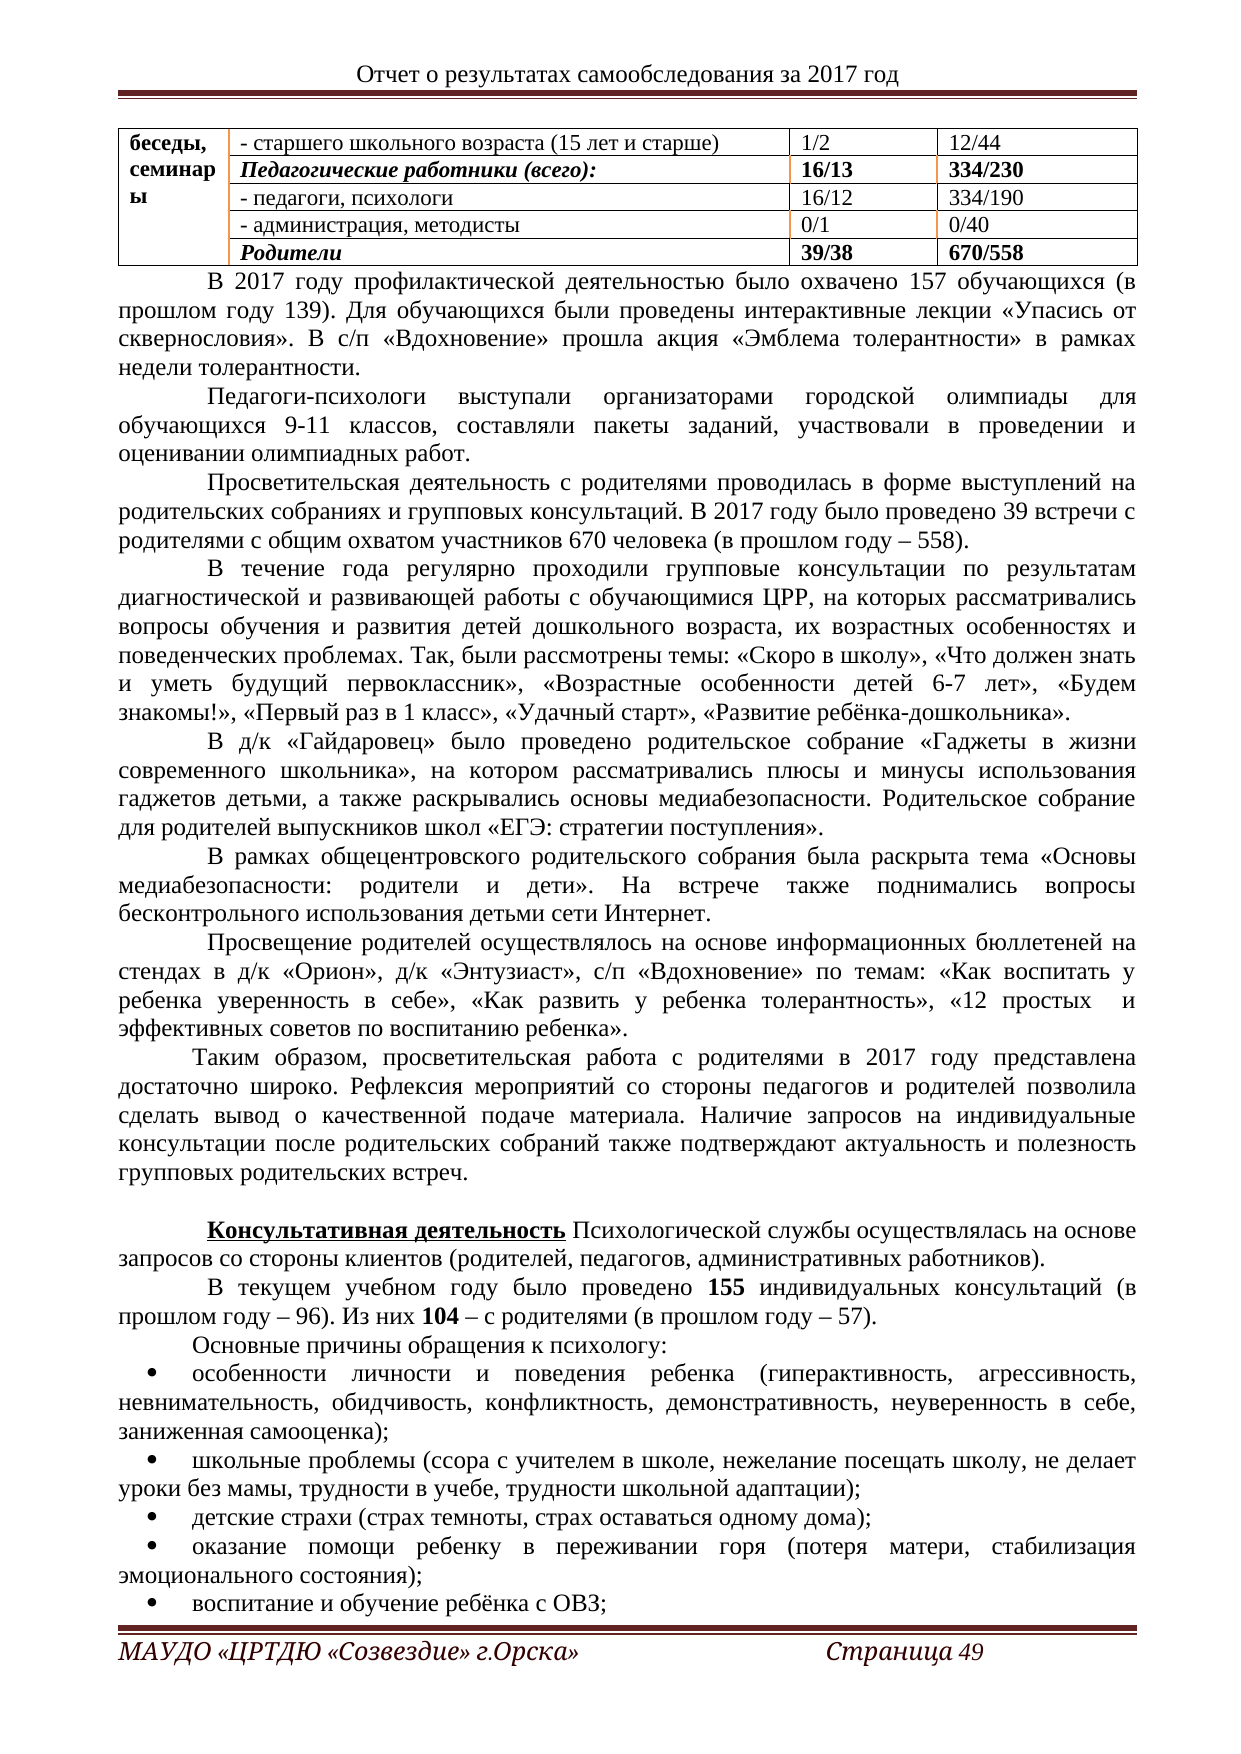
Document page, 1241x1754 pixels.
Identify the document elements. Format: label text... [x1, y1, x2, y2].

table_cell Родители [230, 239, 789, 265]
list детские страхи (страх темноты, страх оставаться одному дома); [118, 1502, 1137, 1531]
list школьные проблемы (ссора с учителем в школе, нежелание посещать школу, не делает уроки без мамы, трудности в учебе, трудности школьной адаптации); [118, 1445, 1137, 1502]
table_cell 16/13 [791, 156, 936, 183]
text В д/к «Гайдаровец» было проведено родительское собрание «Гаджеты в жизни современного школьника», на котором рассматривались плюсы и минусы использования гаджетов детьми, а также раскрывались основы медиабезопасности. Родительское собрание для родителей выпускников школ «ЕГЭ: стратегии поступления». [118, 726, 1137, 841]
table_cell 334/230 [938, 156, 1137, 183]
table_cell 39/38 [790, 239, 937, 265]
table_cell Педагогические работники (всего): [230, 156, 789, 183]
table_cell 670/558 [938, 239, 1137, 265]
text В текущем учебном году было проведено 155 индивидуальных консультаций (в прошлом году – 96). Из них 104 – с родителями (в прошлом году – 57). [118, 1272, 1137, 1330]
table_cell 1/2 [790, 129, 937, 155]
list воспитание и обучение ребёнка с ОВЗ; [118, 1588, 1137, 1617]
text Просвещение родителей осуществлялось на основе информационных бюллетеней на стендах в д/к «Орион», д/к «Энтузиаст», с/п «Вдохновение» по темам: «Как воспитать у ребенка уверенность в себе», «Как развить у ребенка толерантность», «12 простых и эффективных советов по воспитанию ребенка». [118, 927, 1137, 1042]
text Консультативная деятельность Психологической службы осуществлялась на основе запросов со стороны клиентов (родителей, педагогов, административных работников). [118, 1215, 1137, 1272]
text В течение года регулярно проходили групповые консультации по результатам диагностической и развивающей работы с обучающимися ЦРР, на которых рассматривались вопросы обучения и развития детей дошкольного возраста, их возрастных особенностях и поведенческих проблемах. Так, были рассмотрены темы: «Скоро в школу», «Что должен знать и уметь будущий первоклассник», «Возрастные особенности детей 6-7 лет», «Будем знакомы!», «Первый раз в 1 класс», «Удачный старт», «Развитие ребёнка-дошкольника». [118, 553, 1137, 726]
text Основные причины обращения к психологу: [118, 1330, 1137, 1358]
table_cell 0/1 [791, 211, 936, 238]
list особенности личности и поведения ребенка (гиперактивность, агрессивность, невнимательность, обидчивость, конфликтность, демонстративность, неуверенность в себе, заниженная самооценка); [118, 1358, 1137, 1445]
table_cell - администрация, методисты [230, 211, 789, 238]
table_cell 16/12 [790, 184, 937, 210]
text В 2017 году профилактической деятельностью было охвачено 157 обучающихся (в прошлом году 139). Для обучающихся были проведены интерактивные лекции «Упасись от сквернословия». В с/п «Вдохновение» прошла акция «Эмблема толерантности» в рамках недели толерантности. [118, 266, 1137, 381]
table_cell 12/44 [938, 129, 1137, 155]
text Таким образом, просветительская работа с родителями в 2017 году представлена достаточно широко. Рефлексия мероприятий со стороны педагогов и родителей позволила сделать вывод о качественной подаче материала. Наличие запросов на индивидуальные консультации после родительских собраний также подтверждают актуальность и полезность групповых родительских встреч. [118, 1042, 1137, 1186]
table_cell - старшего школьного возраста (15 лет и старше) [230, 129, 789, 155]
table_cell - педагоги, психологи [230, 184, 789, 210]
text Просветительская деятельность с родителями проводилась в форме выступлений на родительских собраниях и групповых консультаций. В 2017 году было проведено 39 встречи с родителями с общим охватом участников 670 человека (в прошлом году – 558). [118, 467, 1137, 553]
table_cell 0/40 [938, 211, 1137, 238]
list оказание помощи ребенку в переживании горя (потеря матери, стабилизация эмоционального состояния); [118, 1531, 1137, 1588]
text Педагоги-психологи выступали организаторами городской олимпиады для обучающихся 9-11 классов, составляли пакеты заданий, участвовали в проведении и оценивании олимпиадных работ. [118, 381, 1137, 467]
text В рамках общецентровского родительского собрания была раскрыта тема «Основы медиабезопасности: родители и дети». На встрече также поднимались вопросы бесконтрольного использования детьми сети Интернет. [118, 841, 1137, 927]
table_cell 334/190 [938, 184, 1137, 210]
